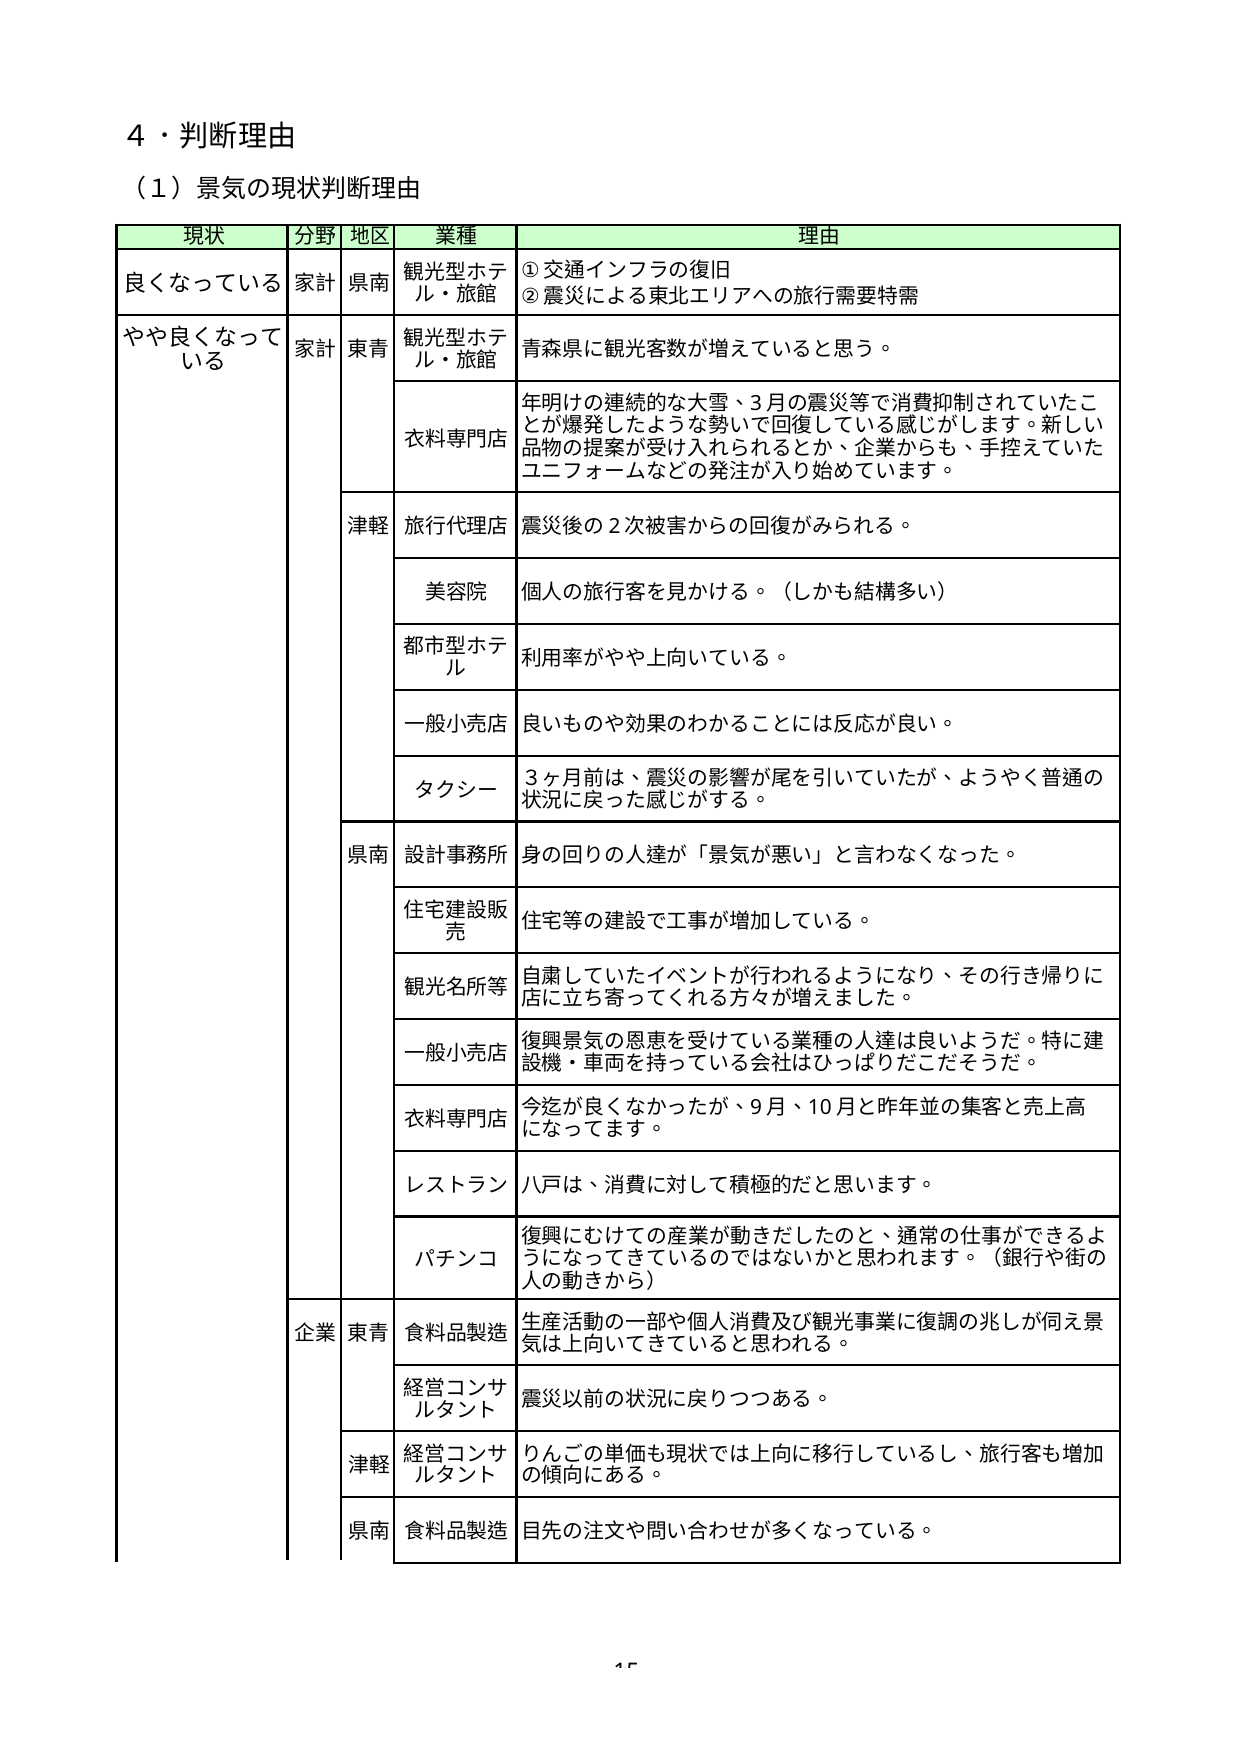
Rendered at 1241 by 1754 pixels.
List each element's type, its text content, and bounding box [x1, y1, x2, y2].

table_cell 県南 [342, 823, 393, 1298]
table_cell 身の回りの人達が「景気が悪い」と言わなくなった。 [518, 823, 1119, 886]
text ４．判断理由 [121, 115, 1134, 154]
table_cell 津軽 [342, 493, 393, 820]
table_cell 住宅等の建設で工事が増加している。 [518, 888, 1119, 952]
table_header 地区 [342, 226, 393, 248]
table_cell 良いものや効果のわかることには反応が良い。 [518, 691, 1119, 754]
table_cell 観光型ホテル・旅館 [395, 316, 515, 380]
table_cell 県南 [342, 250, 393, 314]
table_cell 東青 [342, 316, 393, 491]
table_cell 自粛していたイベントが行われるようになり、その行き帰りに店に立ち寄ってくれる方々が増えました。 [518, 954, 1119, 1018]
table_cell ①交通インフラの復旧 ②震災による東北エリアへの旅行需要特需 [518, 250, 1119, 314]
table_cell ３ヶ月前は、震災の影響が尾を引いていたが、ようやく普通の状況に戻った感じがする。 [518, 757, 1119, 820]
table_cell パチンコ [395, 1218, 515, 1298]
table_cell 目先の注文や問い合わせが多くなっている。 [518, 1498, 1119, 1562]
table_cell やや良くなっている [118, 316, 287, 1562]
table_cell りんごの単価も現状では上向に移行しているし、旅行客も増加の傾向にある。 [518, 1432, 1119, 1496]
table_cell 県南 [341, 1498, 393, 1562]
table_cell 食料品製造 [395, 1498, 515, 1562]
table_cell 経営コンサルタント [395, 1366, 515, 1430]
table_cell 経営コンサルタント [395, 1432, 515, 1496]
table_cell 一般小売店 [395, 691, 515, 754]
table_cell 一般小売店 [395, 1020, 515, 1084]
table_cell 震災後の2次被害からの回復がみられる。 [518, 493, 1119, 557]
table_cell 青森県に観光客数が増えていると思う。 [518, 316, 1119, 380]
table_cell 家計 [289, 250, 340, 314]
table_cell 美容院 [395, 559, 515, 623]
table_cell 津軽 [342, 1432, 393, 1496]
table_cell 震災以前の状況に戻りつつある。 [518, 1366, 1119, 1430]
table_cell 食料品製造 [395, 1300, 515, 1364]
table_cell 設計事務所 [395, 823, 515, 886]
table_cell 個人の旅行客を見かける。（しかも結構多い） [518, 559, 1119, 623]
table_header 分野 [289, 226, 340, 248]
table_cell 八戸は、消費に対して積極的だと思います。 [518, 1152, 1119, 1215]
table_cell 住宅建設販売 [395, 888, 515, 952]
table_cell 衣料専門店 [395, 1086, 515, 1149]
table_cell 企業 [288, 1300, 341, 1562]
table_cell 年明けの連続的な大雪、3月の震災等で消費抑制されていたことが爆発したような勢いで回復している感じがします。新しい品物の提案が受け入れられるとか、企業からも、手控えていたユニフォームなどの発注が入り始めています。 [518, 382, 1119, 491]
table_cell 今迄が良くなかったが、9月、10月と昨年並の集客と売上高になってます。 [518, 1086, 1119, 1149]
table_cell レストラン [395, 1152, 515, 1215]
table_cell 観光型ホテル・旅館 [395, 250, 515, 314]
table_cell 都市型ホテル [395, 625, 515, 689]
table_cell 東青 [342, 1300, 393, 1430]
table_cell 旅行代理店 [395, 493, 515, 557]
table_cell 利用率がやや上向いている。 [518, 625, 1119, 689]
table_cell 復興にむけての産業が動きだしたのと、通常の仕事ができるようになってきているのではないかと思われます。（銀行や街の人の動きから） [518, 1218, 1119, 1298]
table_header 理由 [518, 226, 1119, 248]
table_header 現状 [118, 226, 286, 248]
table_cell 復興景気の恩恵を受けている業種の人達は良いようだ。特に建設機・車両を持っている会社はひっぱりだこだそうだ。 [518, 1020, 1119, 1084]
table_cell タクシー [395, 757, 515, 820]
table_cell 家計 [289, 316, 340, 1298]
table_cell 良くなっている [118, 250, 286, 314]
table_header 業種 [395, 226, 515, 248]
table_cell 衣料専門店 [395, 382, 515, 491]
table_cell 生産活動の一部や個人消費及び観光事業に復調の兆しが伺え景気は上向いてきていると思われる。 [518, 1300, 1119, 1364]
table_cell 観光名所等 [395, 954, 515, 1018]
text （１）景気の現状判断理由 [121, 170, 1134, 204]
